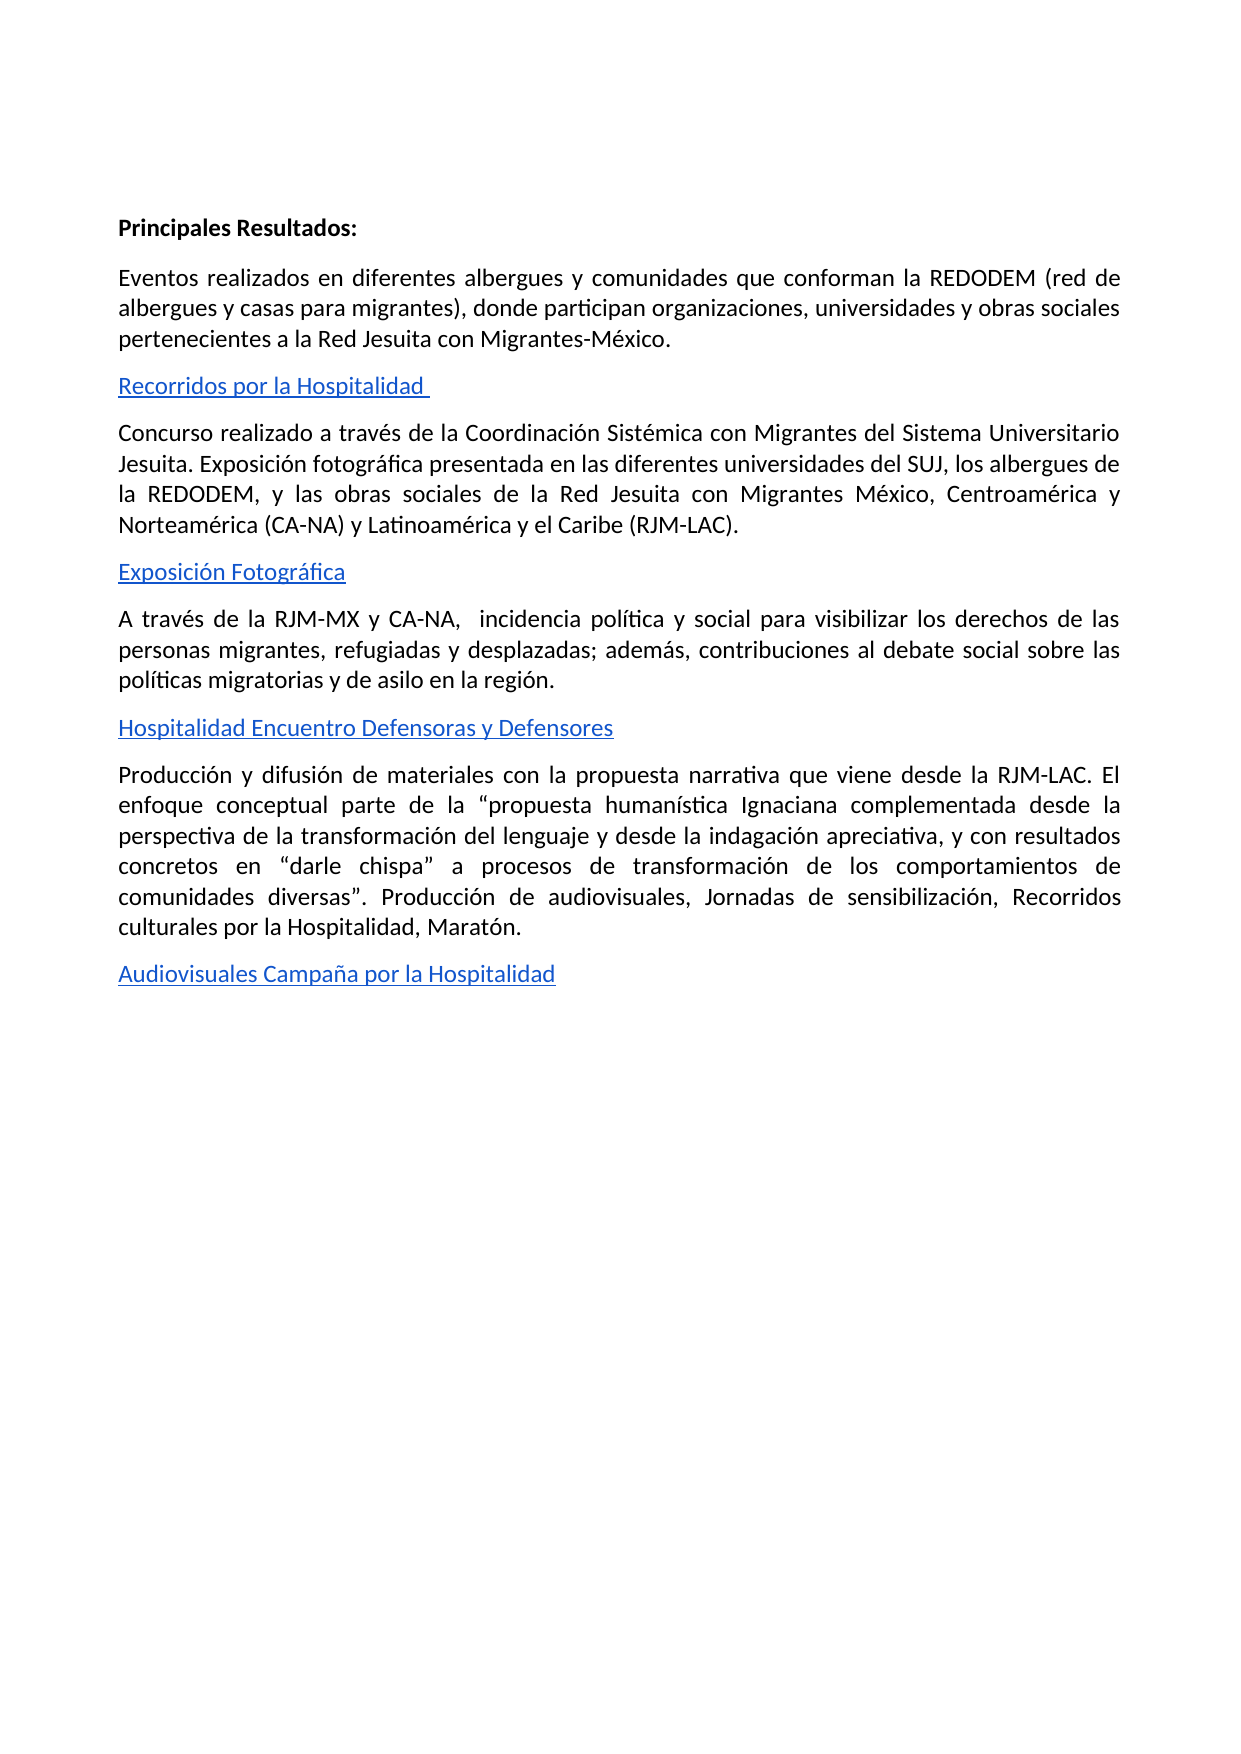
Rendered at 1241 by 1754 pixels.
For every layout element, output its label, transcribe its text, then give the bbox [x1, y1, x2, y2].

text Concurso realizado a través de la Coordinación Sistémica con Migrantes del Sistema Universitario Jesuita. Exposición fotográfica presentada en las diferentes universidades del SUJ, los albergues de la REDODEM, y las obras sociales de la Red Jesuita con Migrantes México, Centroamérica y Norteamérica (CA-NA) y Latinoamérica y el Caribe (RJM-LAC). [118, 417, 1122, 539]
text Producción y difusión de materiales con la propuesta narrativa que viene desde la RJM-LAC. El enfoque conceptual parte de la “propuesta humanística Ignaciana complementada desde la perspectiva de la transformación del lenguaje y desde la indagación apreciativa, y con resultados concretos en “darle chispa” a procesos de transformación de los comportamientos de comunidades diversas”. Producción de audiovisuales, Jornadas de sensibilización, Recorridos culturales por la Hospitalidad, Maratón. [118, 759, 1122, 942]
text Audiovisuales Campaña por la Hospitalidad [118, 959, 1122, 989]
text Hospitalidad Encuentro Defensoras y Defensores [118, 712, 1122, 742]
text A través de la RJM-MX y CA-NA, incidencia política y social para visibilizar los derechos de las personas migrantes, refugiadas y desplazadas; además, contribuciones al debate social sobre las políticas migratorias y de asilo en la región. [118, 603, 1122, 695]
text Eventos realizados en diferentes albergues y comunidades que conforman la REDODEM (red de albergues y casas para migrantes), donde participan organizaciones, universidades y obras sociales pertenecientes a la Red Jesuita con Migrantes-México. [118, 262, 1122, 354]
text Principales Resultados: [118, 212, 1122, 243]
text Exposición Fotográfica [118, 556, 1122, 587]
text Recorridos por la Hospitalidad [118, 370, 1122, 401]
